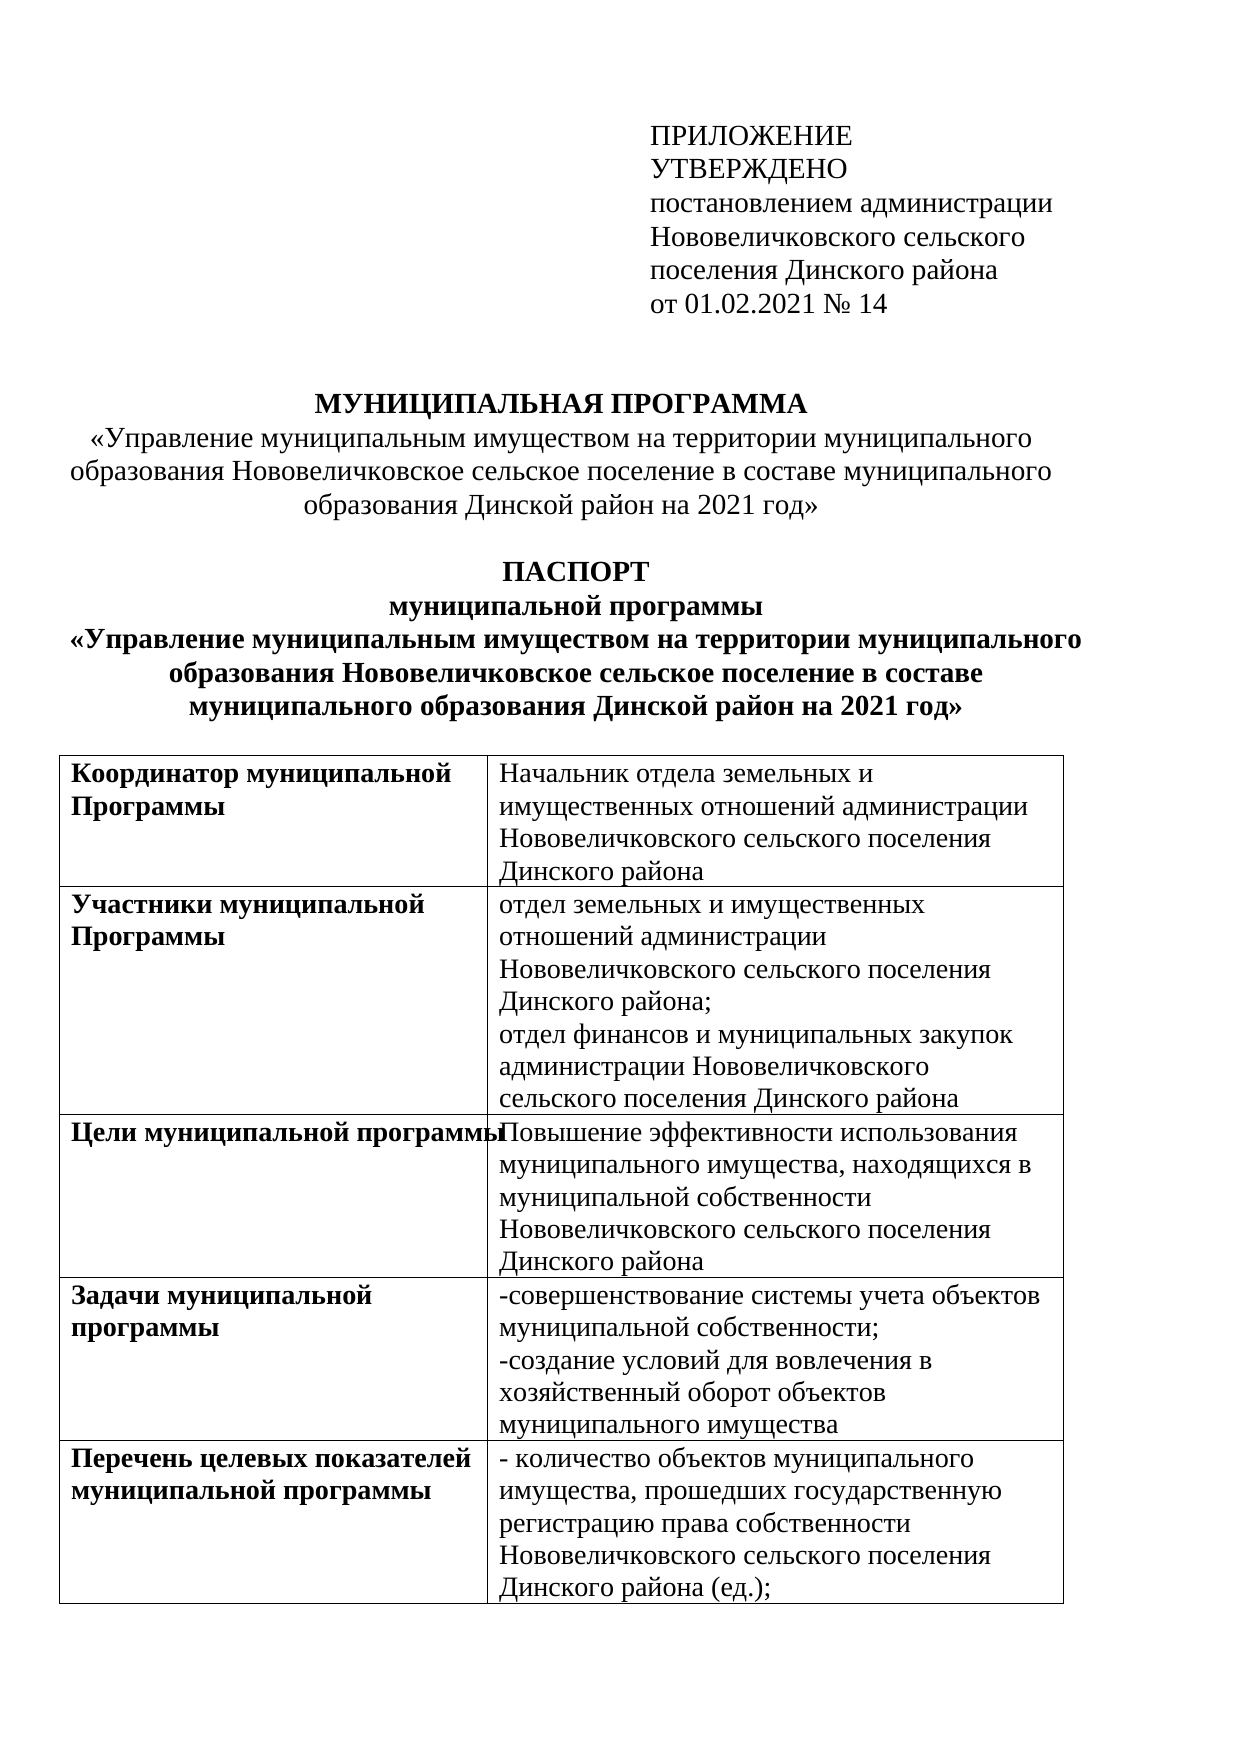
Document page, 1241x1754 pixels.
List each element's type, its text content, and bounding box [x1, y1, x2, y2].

table_cell отдел земельных и имущественных отношений администрации Нововеличковского сельского поселения Динского района; отдел финансов и муниципальных закупок администрации Нововеличковского сельского поселения Динского района [488, 887, 1063, 1114]
table_header Координатор муниципальной Программы [60, 756, 487, 886]
table_cell -совершенствование системы учета объектов муниципальной собственности; -создание условий для вовлечения в хозяйственный оборот объектов муниципального имущества [488, 1278, 1063, 1440]
table_cell Участники муниципальной Программы [60, 887, 487, 1114]
text МУНИЦИПАЛЬНАЯ ПРОГРАММА [59, 386, 1063, 420]
text «Управление муниципальным имуществом на территории муниципального образования Нововеличковское сельское поселение в составе муниципального образования Динской район на 2021 год» [59, 420, 1063, 521]
table_cell Повышение эффективности использования муниципального имущества, находящихся в муниципальной собственности Нововеличковского сельского поселения Динского района [488, 1115, 1063, 1277]
table_cell Цели муниципальной программы [60, 1115, 487, 1277]
text Нововеличковского сельского [59, 219, 1063, 252]
text от 01.02.2021 № 14 [59, 286, 1063, 319]
table_header Начальник отдела земельных и имущественных отношений администрации Нововеличковского сельского поселения Динского района [488, 756, 1063, 886]
text «Управление муниципальным имуществом на территории муниципального образования Нововеличковское сельское поселение в составе муниципального образования Динской район на 2021 год» [59, 621, 1093, 722]
table_cell Задачи муниципальной программы [60, 1278, 487, 1440]
text УТВЕРЖДЕНО [59, 152, 1063, 185]
text поселения Динского района [59, 252, 1063, 286]
text ПАСПОРТ [59, 554, 1093, 588]
table_cell Перечень целевых показателей муниципальной программы [60, 1441, 487, 1603]
text ПРИЛОЖЕНИЕ [59, 118, 1063, 152]
text муниципальной программы [59, 588, 1093, 621]
text постановлением администрации [59, 185, 1063, 219]
